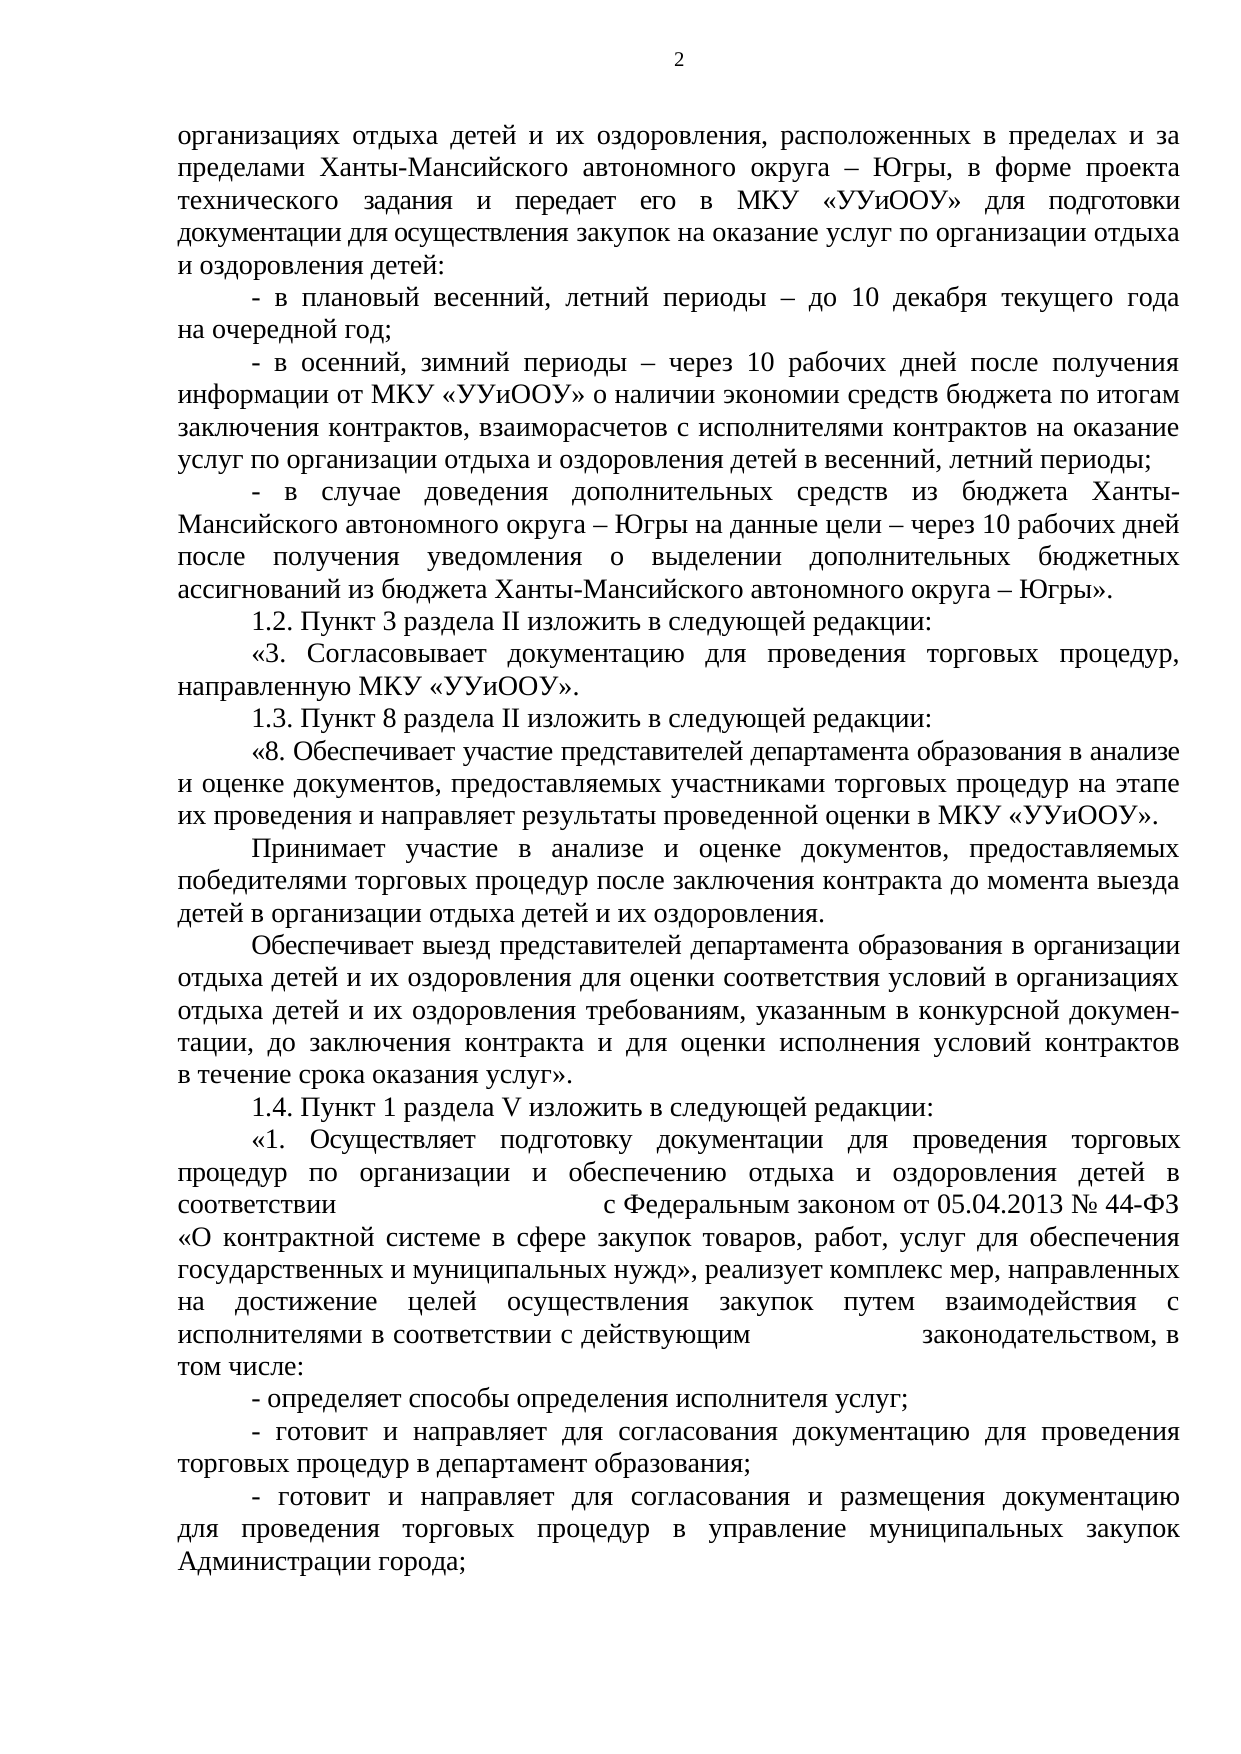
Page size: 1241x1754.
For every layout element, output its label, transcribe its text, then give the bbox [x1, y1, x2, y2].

text - в случае доведения дополнительных средств из бюджета Ханты- Мансийского автономного округа – Югры на данные цели – через 10 рабочих дней после получения уведомления о выделении дополнительных бюджетных ассигнований из бюджета Ханты-Мансийского автономного округа – Югры». [177, 474, 1181, 604]
text 1.3. Пункт 8 раздела II изложить в следующей редакции: [177, 701, 1181, 734]
text «1. Осуществляет подготовку документации для проведения торговых процедур по организации и обеспечению отдыха и оздоровления детей в соответствии с Федеральным законом от 05.04.2013 № 44-ФЗ «О контрактной системе в сфере закупок товаров, работ, услуг для обеспечения государственных и муниципальных нужд», реализует комплекс мер, направленных на достижение целей осуществления закупок путем взаимодействия с исполнителями в соответствии с действующим законодательством, в том числе: [177, 1122, 1181, 1382]
text 1.4. Пункт 1 раздела V изложить в следующей редакции: [177, 1090, 1181, 1122]
text - определяет способы определения исполнителя услуг; [177, 1382, 1181, 1414]
text - в плановый весенний, летний периоды – до 10 декабря текущего года на очередной год; [177, 280, 1181, 345]
text - в осенний, зимний периоды – через 10 рабочих дней после получения информации от МКУ «УУиООУ» о наличии экономии средств бюджета по итогам заключения контрактов, взаиморасчетов с исполнителями контрактов на оказание услуг по организации отдыха и оздоровления детей в весенний, летний периоды; [177, 345, 1181, 474]
text Принимает участие в анализе и оценке документов, предоставляемых победителями торговых процедур после заключения контракта до момента выезда детей в организации отдыха детей и их оздоровления. [177, 831, 1181, 928]
text Обеспечивает выезд представителей департамента образования в организации отдыха детей и их оздоровления для оценки соответствия условий в организациях отдыха детей и их оздоровления требованиям, указанным в конкурсной докумен-тации, до заключения контракта и для оценки исполнения условий контрактов в течение срока оказания услуг». [177, 928, 1181, 1090]
text «3. Согласовывает документацию для проведения торговых процедур, направленную МКУ «УУиООУ». [177, 636, 1181, 701]
text «8. Обеспечивает участие представителей департамента образования в анализе и оценке документов, предоставляемых участниками торговых процедур на этапе их проведения и направляет результаты проведенной оценки в МКУ «УУиООУ». [177, 734, 1181, 831]
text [177, 118, 1181, 280]
text - готовит и направляет для согласования документацию для проведения торговых процедур в департамент образования; [177, 1414, 1181, 1479]
text 1.2. Пункт 3 раздела II изложить в следующей редакции: [177, 604, 1181, 636]
text - готовит и направляет для согласования и размещения документацию для проведения торговых процедур в управление муниципальных закупок Администрации города; [177, 1479, 1181, 1576]
